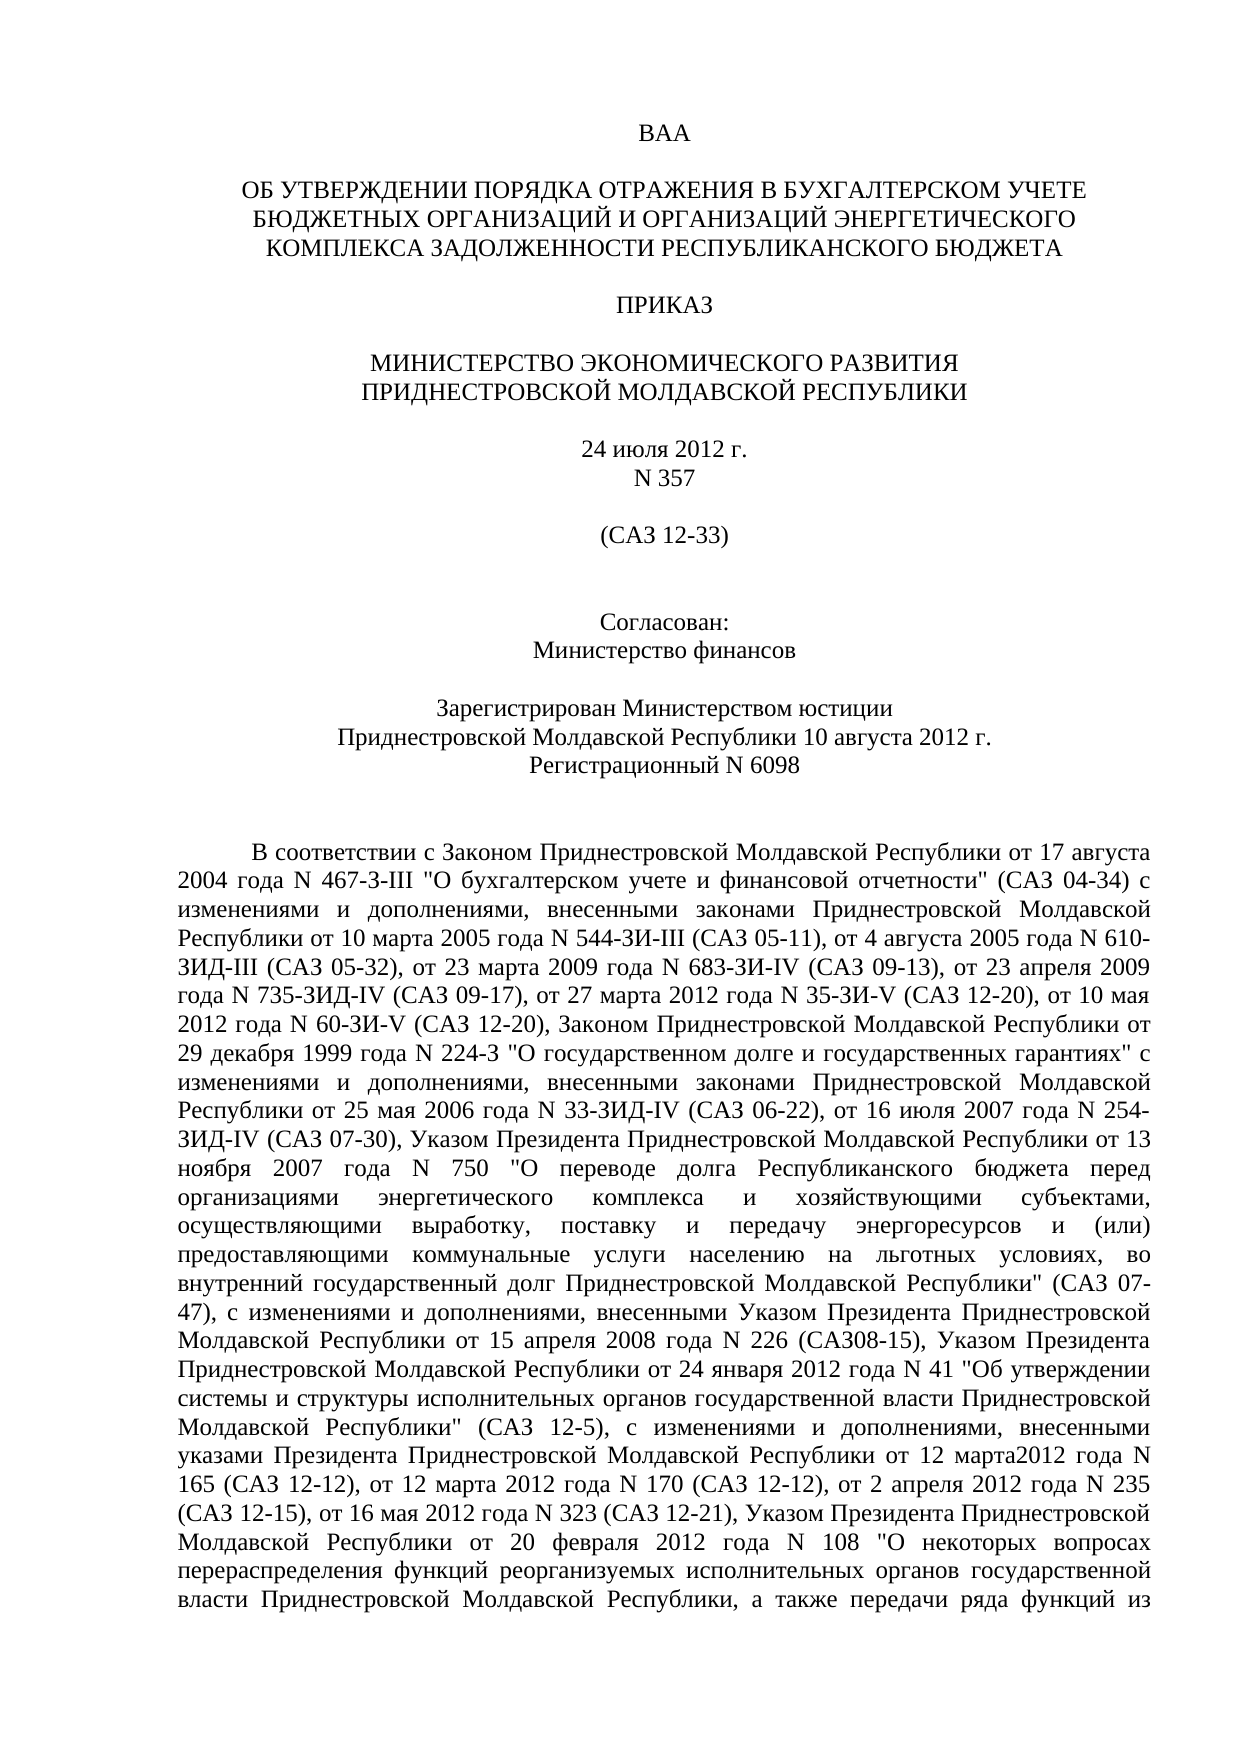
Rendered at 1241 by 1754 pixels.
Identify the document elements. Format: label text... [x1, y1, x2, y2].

text Зарегистрирован Министерством юстиции [177, 693, 1152, 722]
text (САЗ 12-33) [177, 521, 1152, 549]
text КОМПЛЕКСА ЗАДОЛЖЕННОСТИ РЕСПУБЛИКАНСКОГО БЮДЖЕТА [177, 233, 1152, 262]
text МИНИСТЕРСТВО ЭКОНОМИЧЕСКОГО РАЗВИТИЯ [177, 348, 1152, 377]
text ПРИКАЗ [177, 291, 1152, 319]
text ПРИДНЕСТРОВСКОЙ МОЛДАВСКОЙ РЕСПУБЛИКИ [177, 377, 1152, 406]
text Регистрационный N 6098 [177, 751, 1152, 779]
text N 357 [177, 463, 1152, 492]
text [177, 837, 1152, 1613]
text 24 июля 2012 г. [177, 434, 1152, 463]
text BAA [177, 118, 1152, 147]
text Министерство финансов [177, 636, 1152, 664]
text Приднестровской Молдавской Республики 10 августа 2012 г. [177, 722, 1152, 751]
text ОБ УТВЕРЖДЕНИИ ПОРЯДКА ОТРАЖЕНИЯ В БУХГАЛТЕРСКОМ УЧЕТЕ [177, 176, 1152, 204]
text Согласован: [177, 607, 1152, 636]
text БЮДЖЕТНЫХ ОРГАНИЗАЦИЙ И ОРГАНИЗАЦИЙ ЭНЕРГЕТИЧЕСКОГО [177, 204, 1152, 233]
